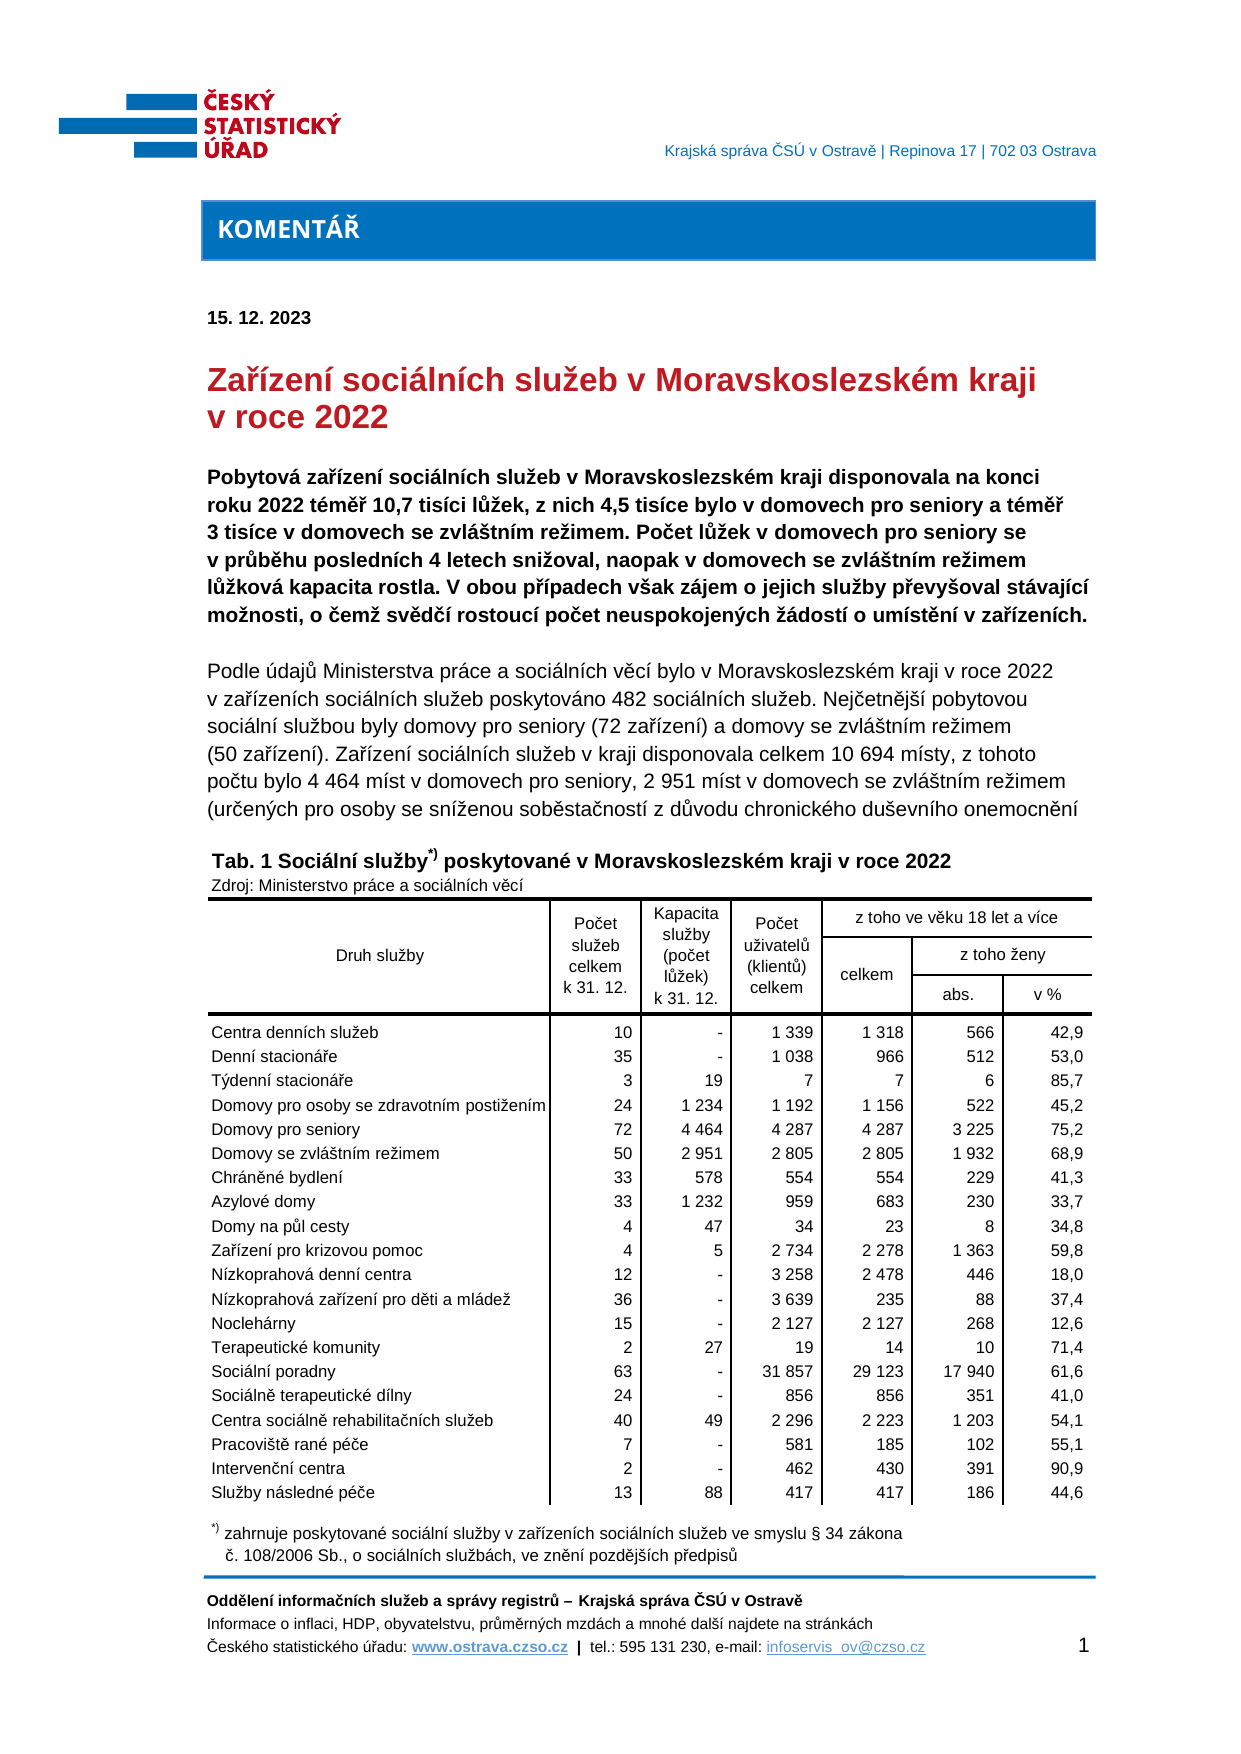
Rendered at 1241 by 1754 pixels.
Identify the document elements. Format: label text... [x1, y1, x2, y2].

text 15. 12. 2023 [207, 307, 1092, 329]
text Pobytová zařízení sociálních služeb v Moravskoslezském kraji disponovala na konci roku 2022 téměř 10,7 tisíci lůžek, z nich 4,5 tisíce bylo v domovech pro seniory a téměř 3 tisíce v domovech se zvláštním režimem. Počet lůžek v domovech pro seniory se v průběhu posledních 4 letech snižoval, naopak v domovech se zvláštním režimem lůžková kapacita rostla. V obou případech však zájem o jejich služby převyšoval stávající možnosti, o čemž svědčí rostoucí počet neuspokojených žádostí o umístění v zařízeních. [207, 465, 1092, 627]
text Podle údajů Ministerstva práce a sociálních věcí bylo v Moravskoslezském kraji v roce 2022 v zařízeních sociálních služeb poskytováno 482 sociálních služeb. Nejčetnější pobytovou sociální službou byly domovy pro seniory (72 zařízení) a domovy se zvláštním režimem (50 zařízení). Zařízení sociálních služeb v kraji disponovala celkem 10 694 místy, z tohoto počtu bylo 4 464 míst v domovech pro seniory, 2 951 míst v domovech se zvláštním režimem (určených pro osoby se sníženou soběstačností z důvodu chronického duševního onemocnění – stařecká, Alzheimerova a ostatní typy demencí), 1 234 míst v domovech pro osoby se zdravotním postižením a 1 232 míst v azylových domech. [207, 659, 1092, 821]
title Zařízení sociálních služeb v Moravskoslezském kraji v roce 2022 [207, 361, 1092, 436]
